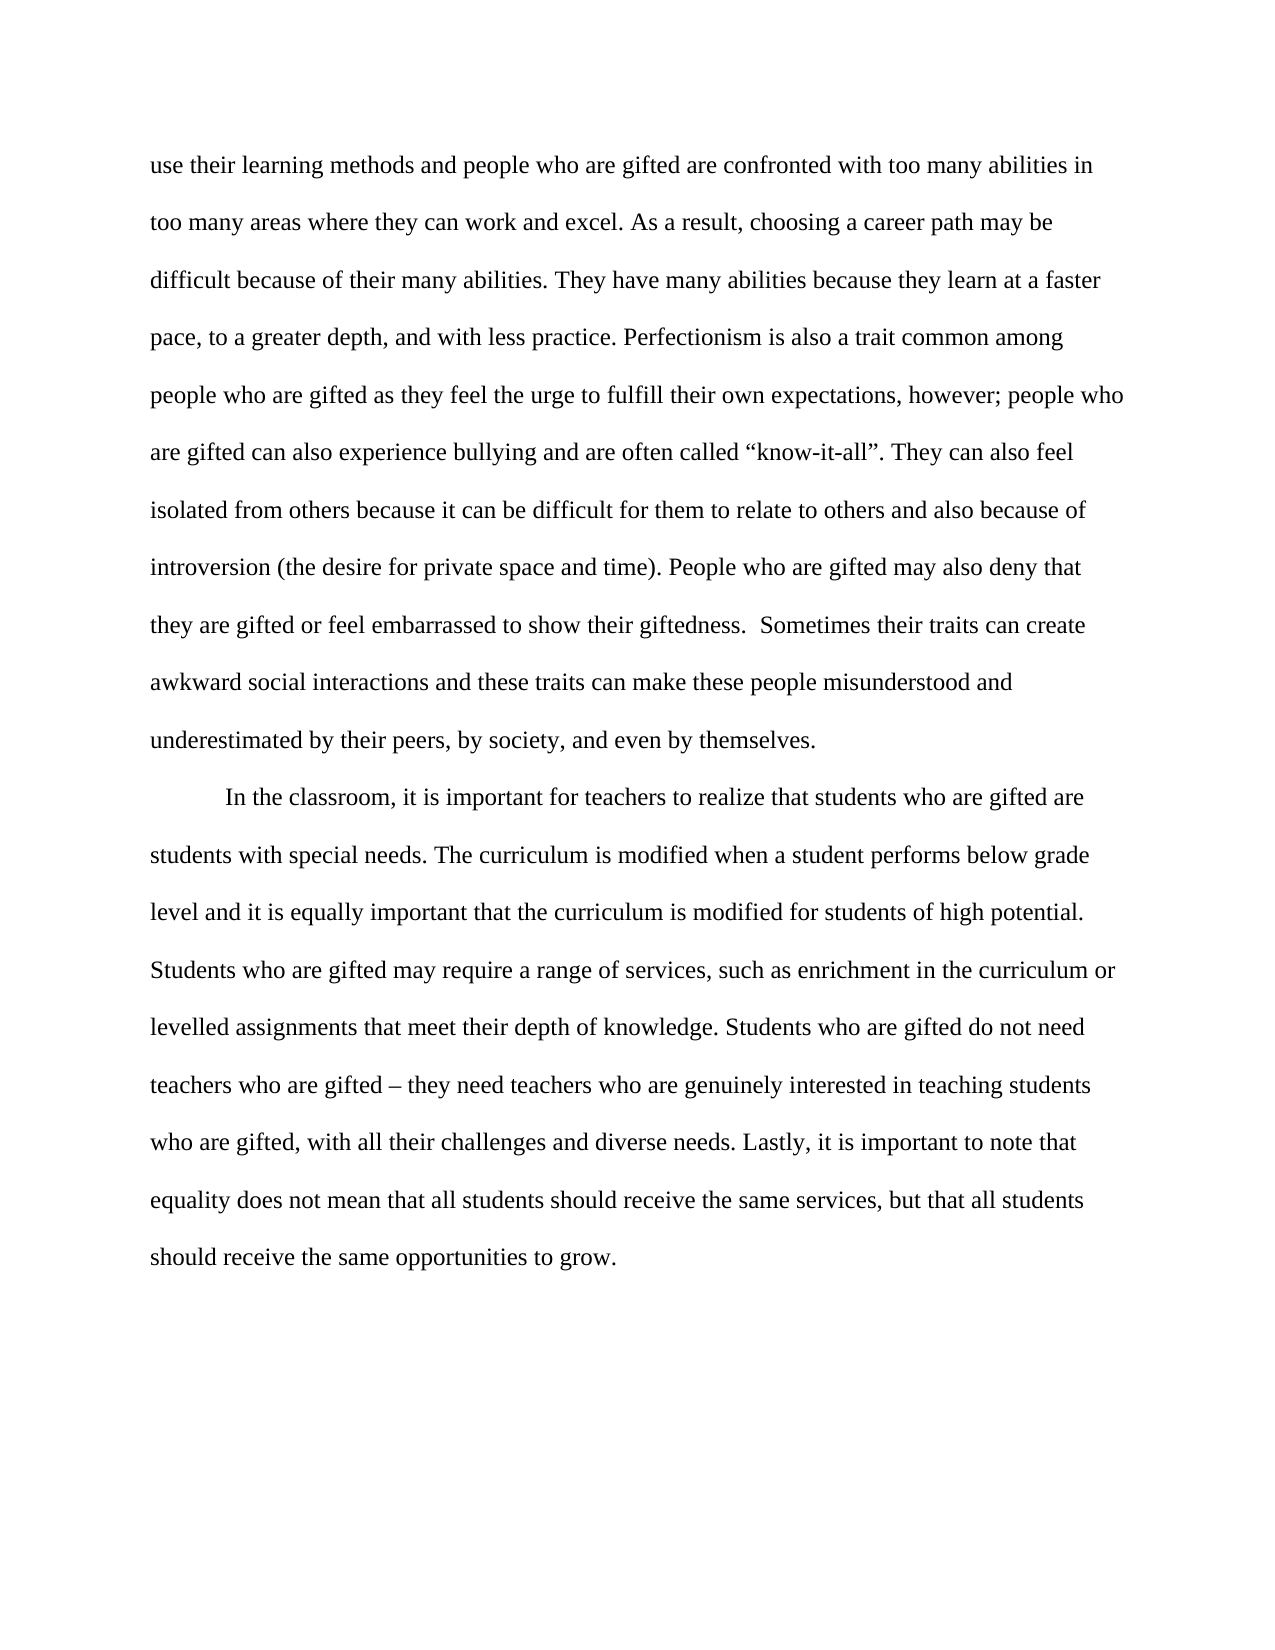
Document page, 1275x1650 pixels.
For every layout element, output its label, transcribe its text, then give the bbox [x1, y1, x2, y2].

text In the classroom, it is important for teachers to realize that students who are gifted are students with special needs. The curriculum is modified when a student performs below grade level and it is equally important that the curriculum is modified for students of high potential. Students who are gifted may require a range of services, such as enrichment in the curriculum or levelled assignments that meet their depth of knowledge. Students who are gifted do not need teachers who are gifted – they need teachers who are genuinely interested in teaching students who are gifted, with all their challenges and diverse needs. Lastly, it is important to note that equality does not mean that all students should receive the same services, but that all students should receive the same opportunities to grow. [150, 782, 1125, 1271]
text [150, 150, 1125, 294]
text pace, to a greater depth, and with less practice. Perfectionism is also a trait common among people who are gifted as they feel the urge to fulfill their own expectations, however; people who are gifted can also experience bullying and are often called “know-it-all”. They can also feel isolated from others because it can be difficult for them to relate to others and also because of introversion (the desire for private space and time). People who are gifted may also deny that they are gifted or feel embarrassed to show their giftedness. Sometimes their traits can create awkward social interactions and these traits can make these people misunderstood and underestimated by their peers, by society, and even by themselves. [150, 322, 1125, 754]
